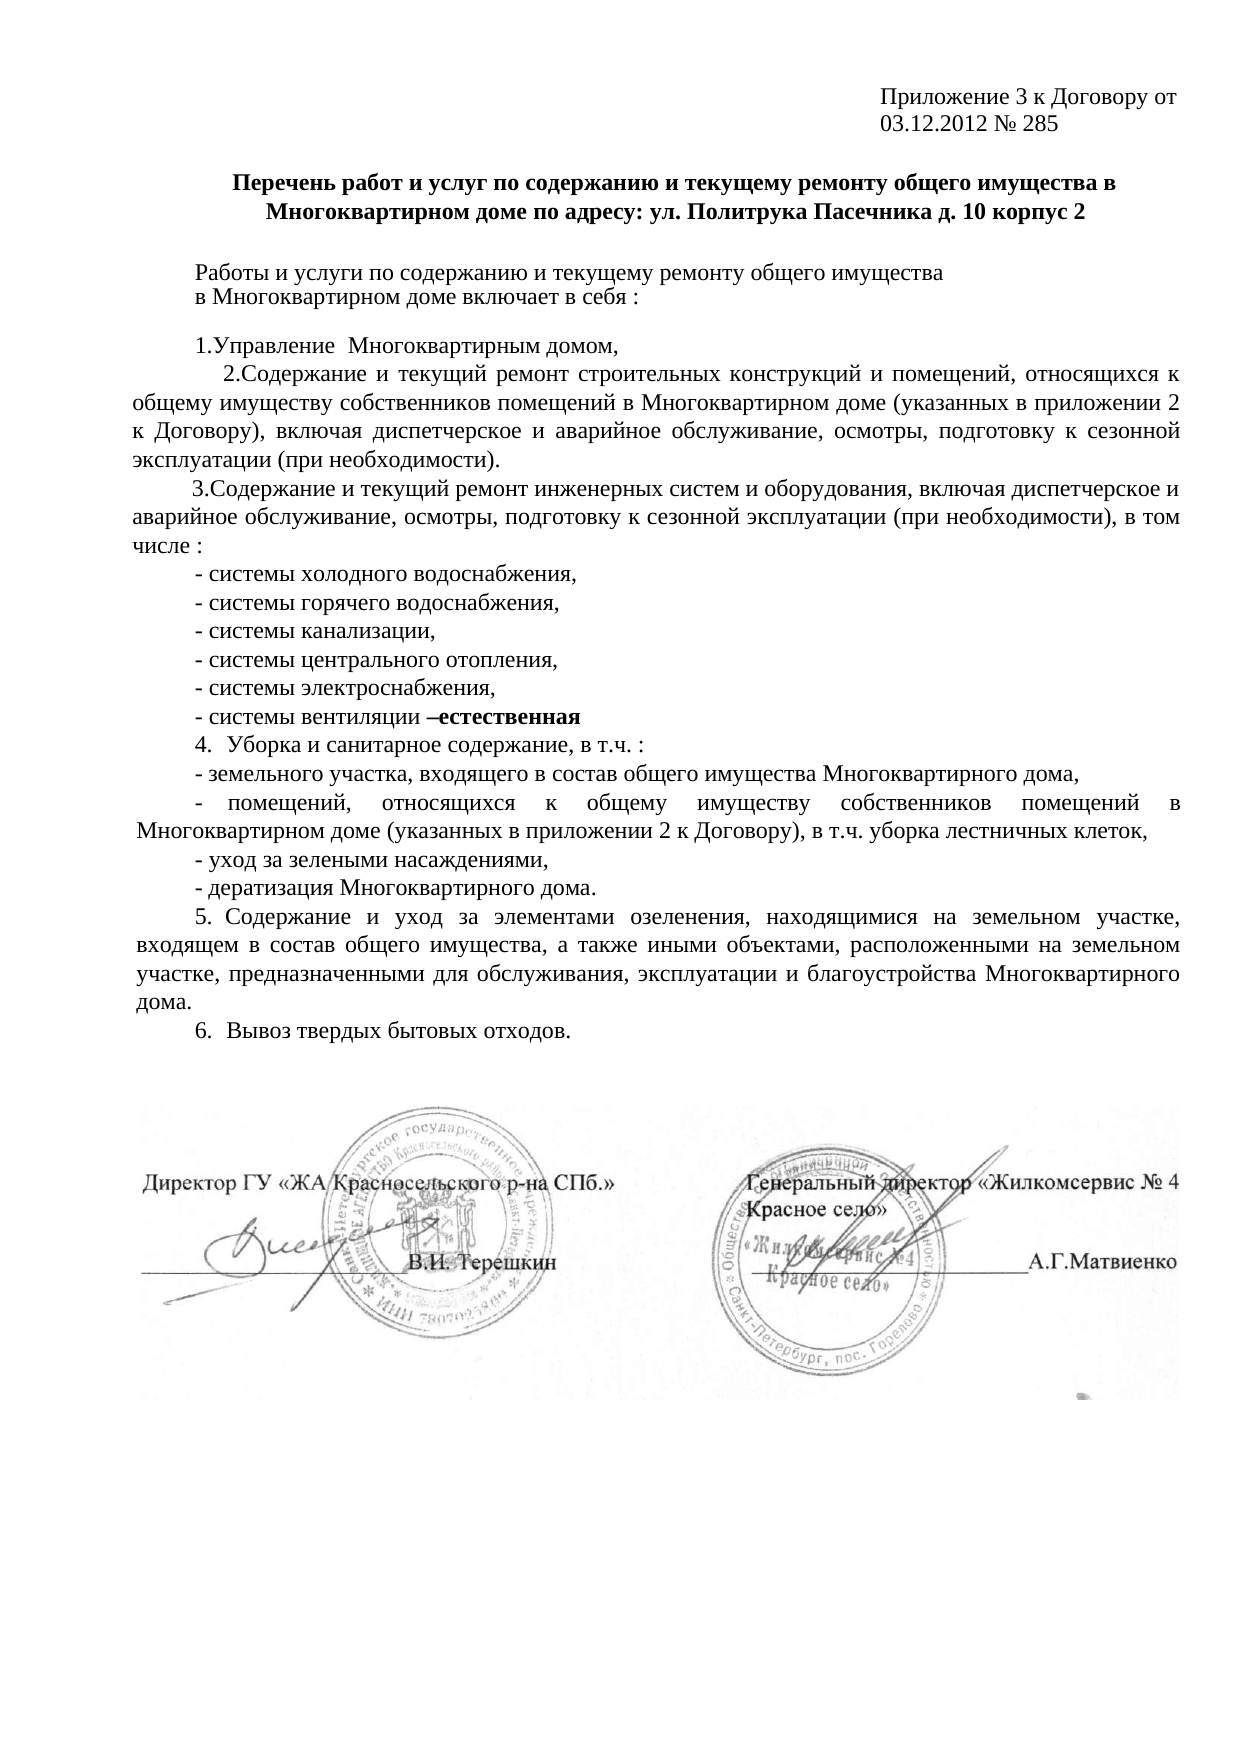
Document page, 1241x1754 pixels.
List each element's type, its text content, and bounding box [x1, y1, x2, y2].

list Уборка и санитарное содержание, в т.ч. : [136, 730, 1188, 758]
text 3.Содержание и текущий ремонт инженерных систем и оборудования, включая диспетчерское и аварийное обслуживание, осмотры, подготовку к сезонной эксплуатации (при необходимости), в том числе : [132, 473, 1182, 559]
list системы горячего водоснабжения, [136, 587, 1188, 616]
list Содержание и уход за элементами озеленения, находящимися на земельном участке, входящем в состав общего имущества, а также иными объектами, расположенными на земельном участке, предназначенными для обслуживания, эксплуатации и благоустройства Многоквартирного дома. [136, 901, 1182, 1015]
list системы электроснабжения, [136, 673, 1188, 701]
list системы холодного водоснабжения, [136, 559, 1188, 587]
picture [141, 1106, 1179, 1400]
list системы вентиляции –естественная [136, 701, 1188, 730]
list Вывоз твердых бытовых отходов. [136, 1015, 1188, 1044]
text в Многоквартирном доме включает в себя : [136, 285, 1188, 309]
text Перечень работ и услуг по содержанию и текущему ремонту общего имущества в [232, 166, 1188, 196]
list системы центрального отопления, [136, 644, 1188, 673]
text 2.Содержание и текущий ремонт строительных конструкций и помещений, относящихся к общему имуществу собственников помещений в Многоквартирном доме (указанных в приложении 2 к Договору), включая диспетчерское и аварийное обслуживание, осмотры, подготовку к сезонной эксплуатации (при необходимости). [132, 359, 1182, 473]
list уход за зелеными насаждениями, [136, 844, 1188, 873]
text Приложение 3 к Договору от 03.12.2012 № 285 [880, 83, 1182, 137]
text Работы и услуги по содержанию и текущему ремонту общего имущества [136, 261, 1188, 285]
list земельного участка, входящего в состав общего имущества Многоквартирного дома, [136, 758, 1188, 787]
text 1.Управление Многоквартирным домом, [194, 330, 1188, 359]
list системы канализации, [136, 616, 1188, 644]
list помещений, относящихся к общему имуществу собственников помещений в Многоквартирном доме (указанных в приложении 2 к Договору), в т.ч. уборка лестничных клеток, [136, 787, 1182, 844]
list дератизация Многоквартирного дома. [136, 873, 1188, 901]
text Многоквартирном доме по адресу: ул. Политрука Пасечника д. 10 корпус 2 [132, 196, 1171, 225]
